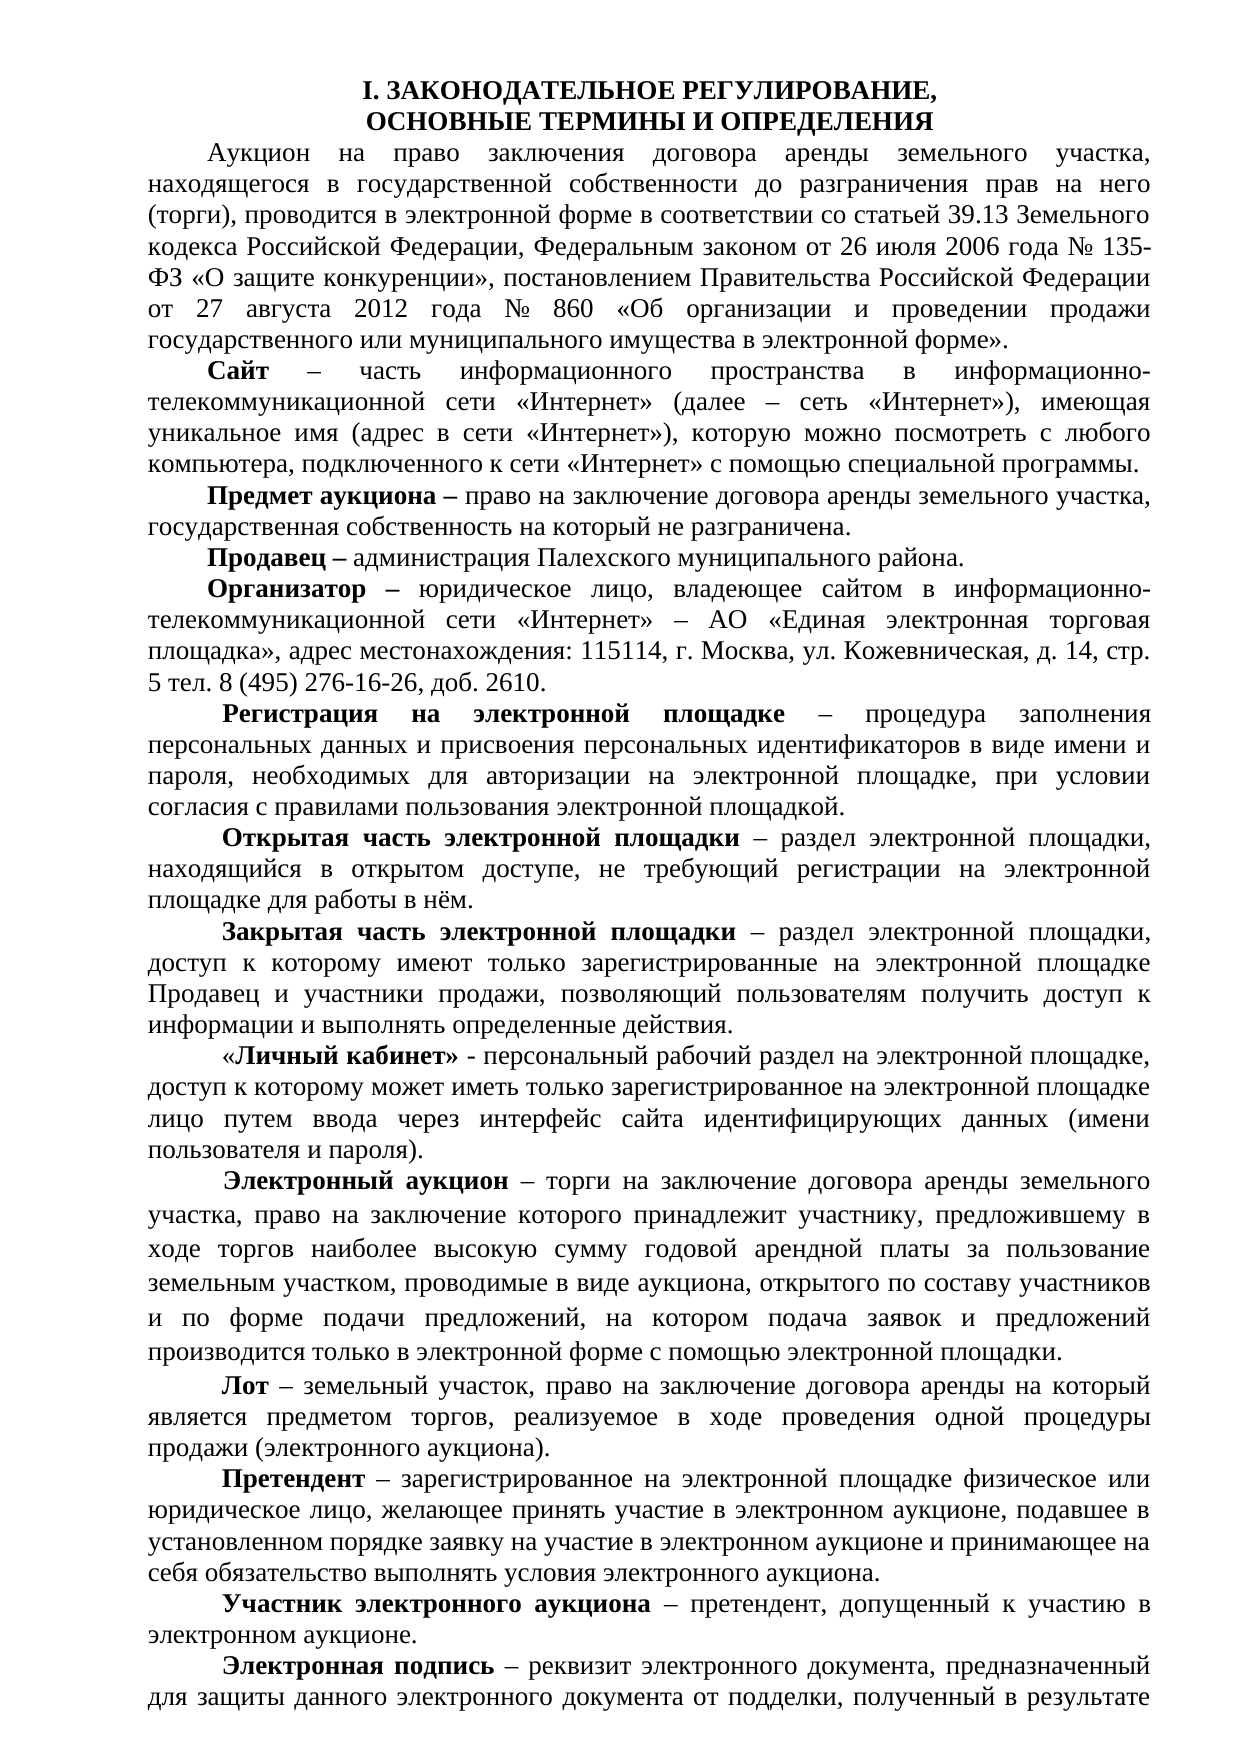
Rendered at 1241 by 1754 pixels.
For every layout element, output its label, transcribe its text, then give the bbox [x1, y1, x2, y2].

text Предмет аукциона – право на заключение договора аренды земельного участка, государственная собственность на который не разграничена. [148, 479, 1152, 541]
text Лот – земельный участок, право на заключение договора аренды на который является предметом торгов, реализуемое в ходе проведения одной процедуры продажи (электронного аукциона). [148, 1369, 1152, 1462]
text Электронный аукцион – торги на заключение договора аренды земельного участка, право на заключение которого принадлежит участнику, предложившему в ходе торгов наиболее высокую сумму годовой арендной платы за пользование земельным участком, проводимые в виде аукциона, открытого по составу участников и по форме подачи предложений, на котором подача заявок и предложений производится только в электронной форме с помощью электронной площадки. [148, 1164, 1152, 1366]
text Организатор – юридическое лицо, владеющее сайтом в информационно-телекоммуникационной сети «Интернет» – АО «Единая электронная торговая площадка», адрес местонахождения: 115114, г. Москва, ул. Кожевническая, д. 14, стр. 5 тел. 8 (495) 276-16-26, доб. 2610. [148, 572, 1152, 697]
text I. Законодательное регулирование, [148, 74, 1152, 105]
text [148, 1649, 1152, 1712]
text Продавец – администрация Палехского муниципального района. [148, 541, 1152, 572]
text основные термины и определения [148, 105, 1152, 136]
text Участник электронного аукциона – претендент, допущенный к участию в электронном аукционе. [148, 1587, 1152, 1649]
text Открытая часть электронной площадки – раздел электронной площадки, находящийся в открытом доступе, не требующий регистрации на электронной площадке для работы в нём. [148, 821, 1152, 915]
text Сайт – часть информационного пространства в информационно-телекоммуникационной сети «Интернет» (далее – сеть «Интернет»), имеющая уникальное имя (адрес в сети «Интернет»), которую можно посмотреть с любого компьютера, подключенного к сети «Интернет» с помощью специальной программы. [148, 354, 1152, 479]
text Регистрация на электронной площадке – процедура заполнения персональных данных и присвоения персональных идентификаторов в виде имени и пароля, необходимых для авторизации на электронной площадке, при условии согласия с правилами пользования электронной площадкой. [148, 697, 1152, 821]
text Закрытая часть электронной площадки – раздел электронной площадки, доступ к которому имеют только зарегистрированные на электронной площадке Продавец и участники продажи, позволяющий пользователям получить доступ к информации и выполнять определенные действия. [148, 915, 1152, 1039]
text «Личный кабинет» - персональный рабочий раздел на электронной площадке, доступ к которому может иметь только зарегистрированное на электронной площадке лицо путем ввода через интерфейс сайта идентифицирующих данных (имени пользователя и пароля). [148, 1039, 1152, 1164]
text Претендент – зарегистрированное на электронной площадке физическое или юридическое лицо, желающее принять участие в электронном аукционе, подавшее в установленном порядке заявку на участие в электронном аукционе и принимающее на себя обязательство выполнять условия электронного аукциона. [148, 1462, 1152, 1587]
text Аукцион на право заключения договора аренды земельного участка, находящегося в государственной собственности до разграничения прав на него (торги), проводится в электронной форме в соответствии со статьей 39.13 Земельного кодекса Российской Федерации, Федеральным законом от 26 июля 2006 года № 135-ФЗ «О защите конкуренции», постановлением Правительства Российской Федерации от 27 августа 2012 года № 860 «Об организации и проведении продажи государственного или муниципального имущества в электронной форме». [148, 136, 1152, 354]
